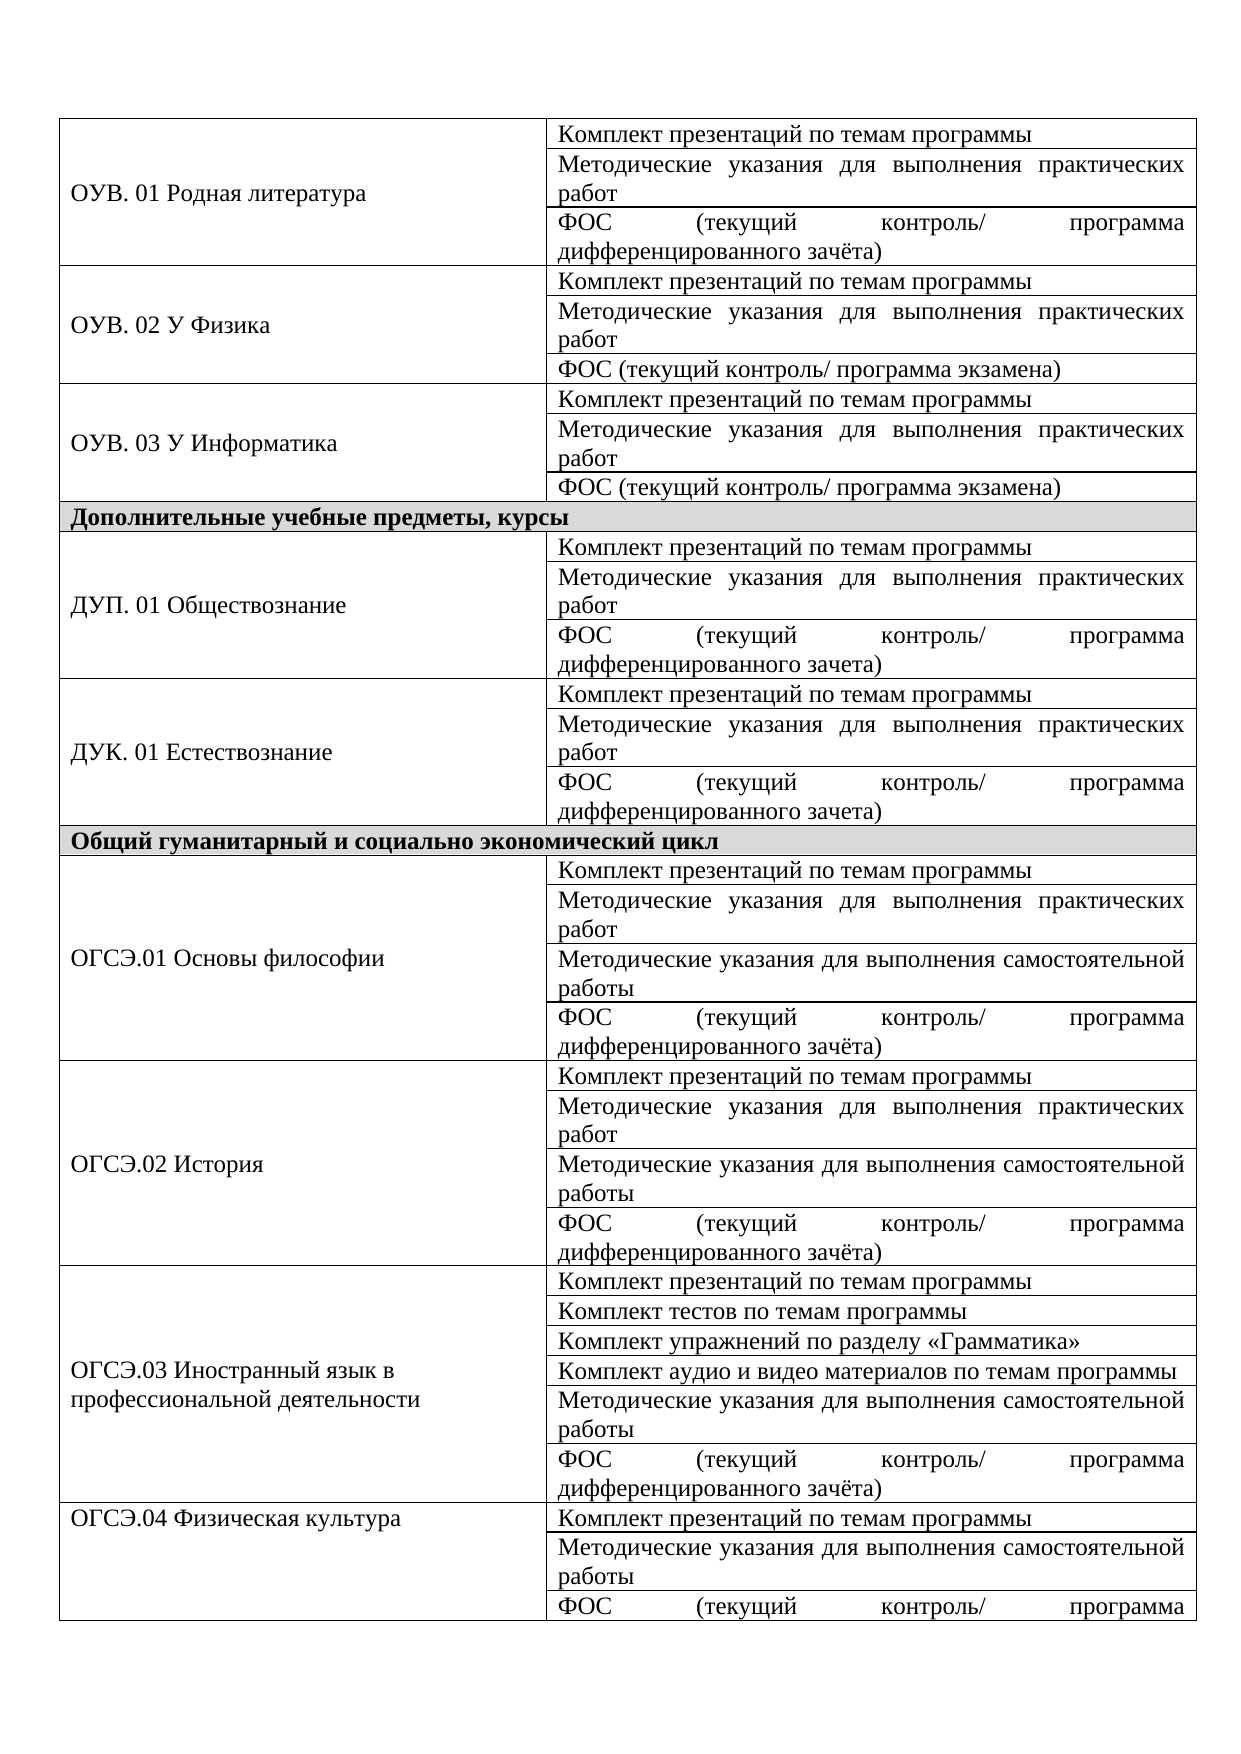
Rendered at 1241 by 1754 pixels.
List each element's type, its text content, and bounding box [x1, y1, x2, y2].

table_cell ФОС (текущий контроль/ программа дифференцированного зачета) [547, 767, 1196, 825]
table_cell Комплект презентаций по темам программы [547, 266, 1196, 295]
table_cell ОГСЭ.03 Иностранный язык в профессиональной деятельности [60, 1266, 546, 1502]
table_cell Комплект презентаций по темам программы [547, 679, 1196, 708]
table_cell Методические указания для выполнения практических работ [547, 709, 1196, 766]
table_cell Комплект презентаций по темам программы [547, 856, 1196, 884]
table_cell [547, 1533, 1196, 1590]
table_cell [547, 149, 1196, 206]
table_cell Комплект презентаций по темам программы [547, 119, 1196, 148]
table_cell Методические указания для выполнения самостоятельной работы [547, 1149, 1196, 1207]
table_cell ФОС (текущий контроль/ программа экзамена) [547, 473, 1196, 501]
table_cell Методические указания для выполнения самостоятельной работы [547, 944, 1196, 1001]
table_cell Комплект презентаций по темам программы [547, 1503, 1196, 1531]
table_cell ОУВ. 03 У Информатика [60, 384, 546, 501]
table_cell Комплект тестов по темам программы [547, 1296, 1196, 1325]
table_cell ДУК. 01 Естествознание [60, 679, 546, 825]
table_cell Методические указания для выполнения практических работ [547, 885, 1196, 943]
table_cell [547, 1591, 1196, 1620]
table_cell ФОС (текущий контроль/ программа экзамена) [547, 354, 1196, 383]
table_cell ОУВ. 01 Родная литература [60, 119, 546, 265]
table_cell Комплект презентаций по темам программы [547, 384, 1196, 413]
table_cell ОГСЭ.02 История [60, 1061, 546, 1265]
table_cell Комплект презентаций по темам программы [547, 1061, 1196, 1090]
table_cell Дополнительные учебные предметы, курсы [60, 502, 1196, 531]
table_cell ФОС (текущий контроль/ программа дифференцированного зачёта) [547, 1444, 1196, 1502]
table_cell Методические указания для выполнения практических работ [547, 296, 1196, 353]
table_cell ДУП. 01 Обществознание [60, 532, 546, 678]
table_cell Методические указания для выполнения практических работ [547, 1091, 1196, 1148]
table_cell Методические указания для выполнения практических работ [547, 562, 1196, 619]
table_cell ФОС (текущий контроль/ программа дифференцированного зачета) [547, 620, 1196, 678]
table_cell Общий гуманитарный и социально экономический цикл [60, 826, 1196, 854]
table_cell ФОС (текущий контроль/ программа дифференцированного зачёта) [547, 1208, 1196, 1265]
table_cell ОГСЭ.01 Основы философии [60, 856, 546, 1060]
table_cell ФОС (текущий контроль/ программа дифференцированного зачёта) [547, 1003, 1196, 1060]
table_cell Методические указания для выполнения практических работ [547, 414, 1196, 471]
table_cell Комплект упражнений по разделу «Грамматика» [547, 1326, 1196, 1355]
table_cell Комплект презентаций по темам программы [547, 532, 1196, 561]
table_cell Комплект аудио и видео материалов по темам программы [547, 1356, 1196, 1384]
table_cell Методические указания для выполнения самостоятельной работы [547, 1386, 1196, 1443]
table_cell ФОС (текущий контроль/ программа дифференцированного зачёта) [547, 208, 1196, 265]
table_cell ОГСЭ.04 Физическая культура [60, 1503, 546, 1620]
table_cell ОУВ. 02 У Физика [60, 266, 546, 383]
table_cell Комплект презентаций по темам программы [547, 1266, 1196, 1295]
